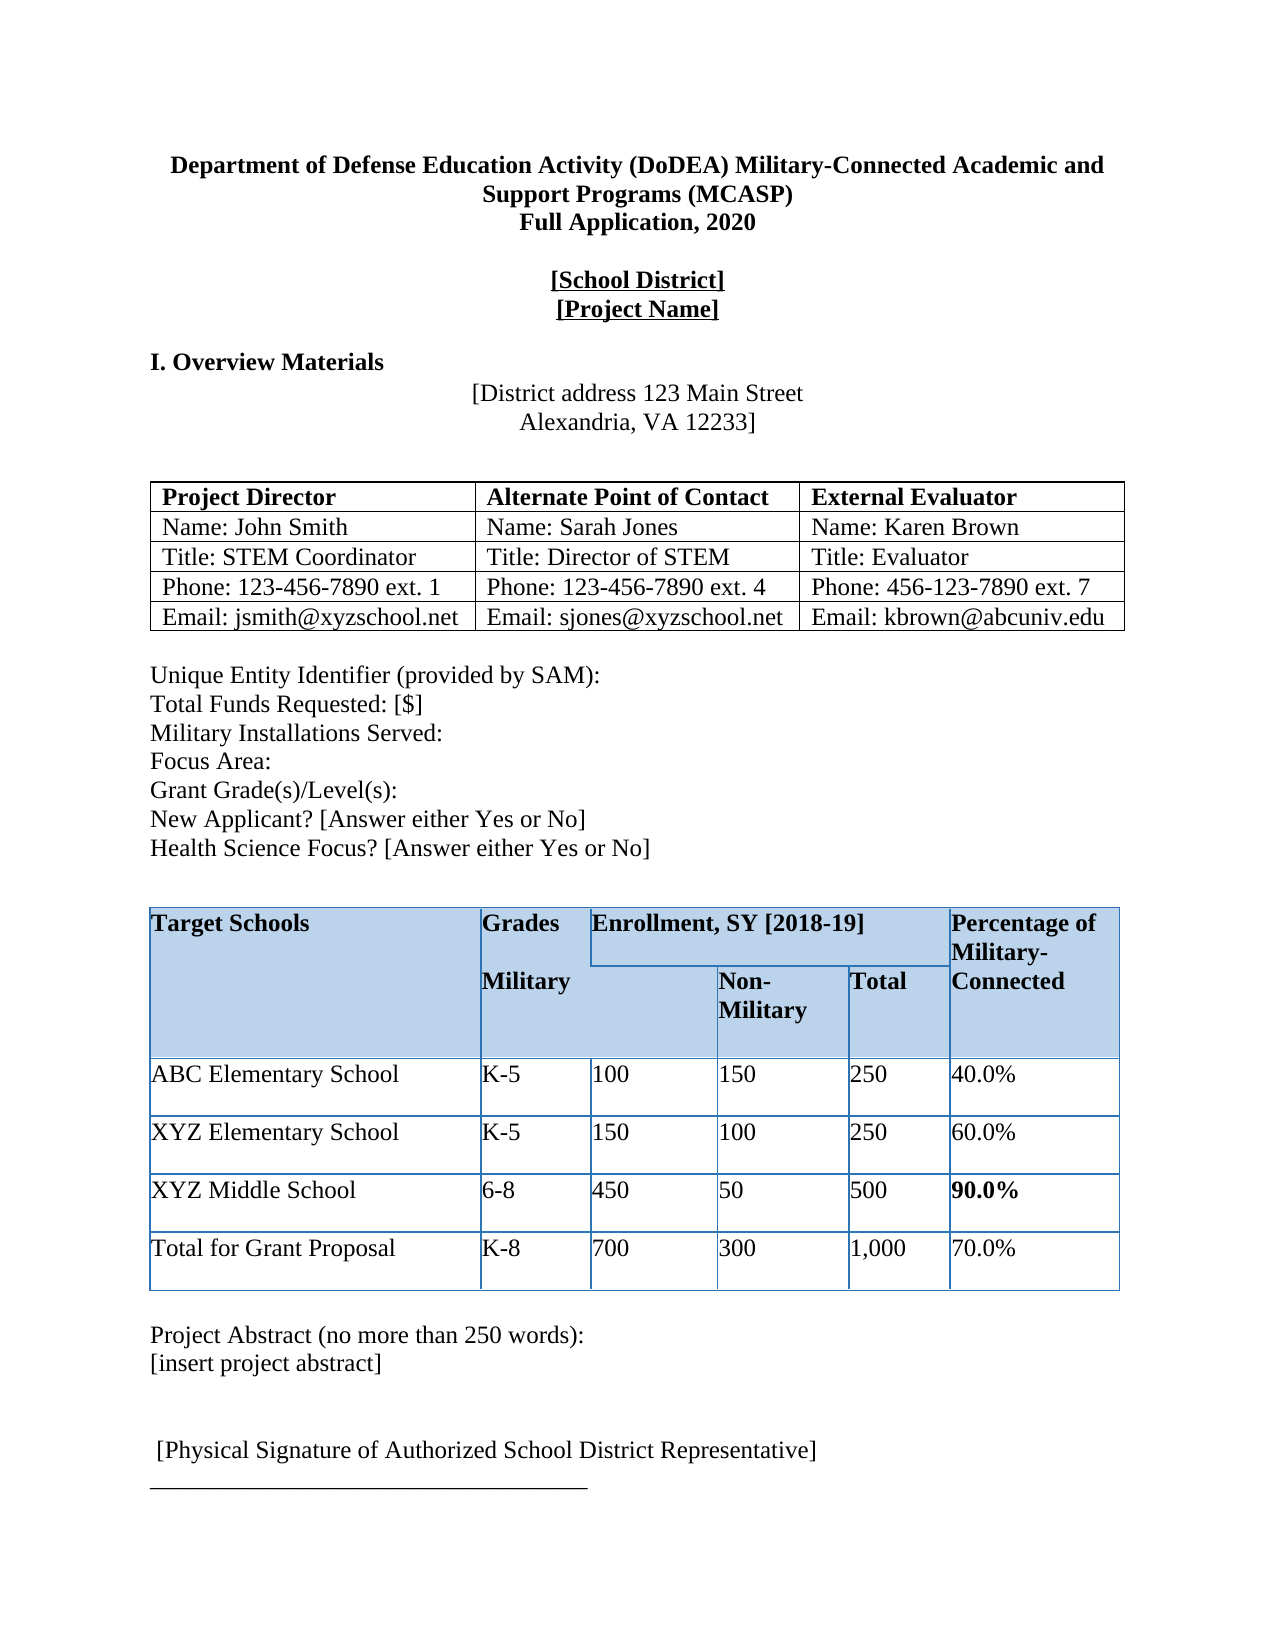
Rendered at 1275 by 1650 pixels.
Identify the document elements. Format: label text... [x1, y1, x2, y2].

text Alexandria, VA 12233] [150, 407, 1125, 436]
table_cell 100 [718, 1117, 848, 1173]
table_cell Name: John Smith [151, 512, 475, 541]
table_cell 1,000 [850, 1233, 949, 1289]
text Unique Entity Identifier (provided by SAM): [150, 660, 1125, 689]
text [Project Name] [150, 294, 1125, 322]
table_cell 500 [850, 1175, 949, 1231]
table_header Enrollment, SY [2018-19] [592, 908, 950, 965]
text Full Application, 2020 [150, 207, 1125, 236]
table_cell Phone: 123-456-7890 ext. 1 [151, 572, 475, 601]
table_header Project Director [151, 483, 475, 511]
table_cell 700 [592, 1233, 717, 1289]
text [insert project abstract] [150, 1348, 1125, 1377]
table_cell 40.0% [951, 1059, 1119, 1115]
table_cell 6-8 [482, 1175, 590, 1231]
table_cell 150 [592, 1117, 717, 1173]
text New Applicant? [Answer either Yes or No] [150, 804, 1125, 833]
table_cell Email: kbrown@abcuniv.edu [800, 602, 1124, 630]
table_cell 70.0% [951, 1233, 1119, 1289]
table_header Target Schools [151, 908, 481, 1057]
text Military Installations Served: [150, 718, 1125, 746]
table_header Grades [482, 908, 591, 965]
table_cell Total for Grant Proposal [151, 1233, 480, 1289]
table_cell Phone: 123-456-7890 ext. 4 [476, 572, 799, 601]
table_cell 300 [718, 1233, 848, 1289]
table_header Percentage of Military-Connected [951, 908, 1119, 1057]
table_cell K-5 [482, 1059, 590, 1115]
table_cell Title: STEM Coordinator [151, 542, 475, 571]
table_cell ABC Elementary School [151, 1059, 480, 1115]
table_cell Email: jsmith@xyzschool.net [151, 602, 475, 630]
table_cell Title: Director of STEM [476, 542, 799, 571]
table_cell 250 [850, 1059, 949, 1115]
table_cell Name: Sarah Jones [476, 512, 799, 541]
text [District address 123 Main Street [150, 378, 1125, 407]
table_cell XYZ Elementary School [151, 1117, 480, 1173]
table_cell K-8 [482, 1233, 590, 1289]
text [School District] [150, 265, 1125, 294]
table_cell Military [482, 965, 717, 1057]
table_cell 450 [592, 1175, 717, 1231]
table_cell 100 [592, 1059, 717, 1115]
table_cell 90.0% [951, 1175, 1119, 1231]
table_cell Email: sjones@xyzschool.net [476, 602, 799, 630]
text [Physical Signature of Authorized School District Representative] [150, 1435, 1125, 1463]
table_cell Phone: 456-123-7890 ext. 7 [800, 572, 1124, 601]
text Total Funds Requested: [$] [150, 689, 1125, 718]
table_cell 60.0% [951, 1117, 1119, 1173]
table_cell Non- Military [718, 967, 848, 1057]
table_cell 50 [718, 1175, 848, 1231]
table_cell 150 [718, 1059, 848, 1115]
text Department of Defense Education Activity (DoDEA) Military-Connected Academic and Support Programs (MCASP) [150, 150, 1125, 207]
table_cell Name: Karen Brown [800, 512, 1124, 541]
text Health Science Focus? [Answer either Yes or No] [150, 833, 1125, 861]
table_cell Title: Evaluator [800, 542, 1124, 571]
table_cell 250 [850, 1117, 949, 1173]
table_cell XYZ Middle School [151, 1175, 480, 1231]
text ___________________________________ [150, 1463, 1125, 1492]
subtitle I. Overview Materials [150, 347, 1125, 376]
text Project Abstract (no more than 250 words): [150, 1320, 1125, 1348]
table_header External Evaluator [800, 483, 1124, 511]
text Focus Area: [150, 746, 1125, 775]
table_header Alternate Point of Contact [476, 483, 799, 511]
text Grant Grade(s)/Level(s): [150, 775, 1125, 804]
table_cell K-5 [482, 1117, 590, 1173]
table_cell Total [850, 967, 949, 1057]
